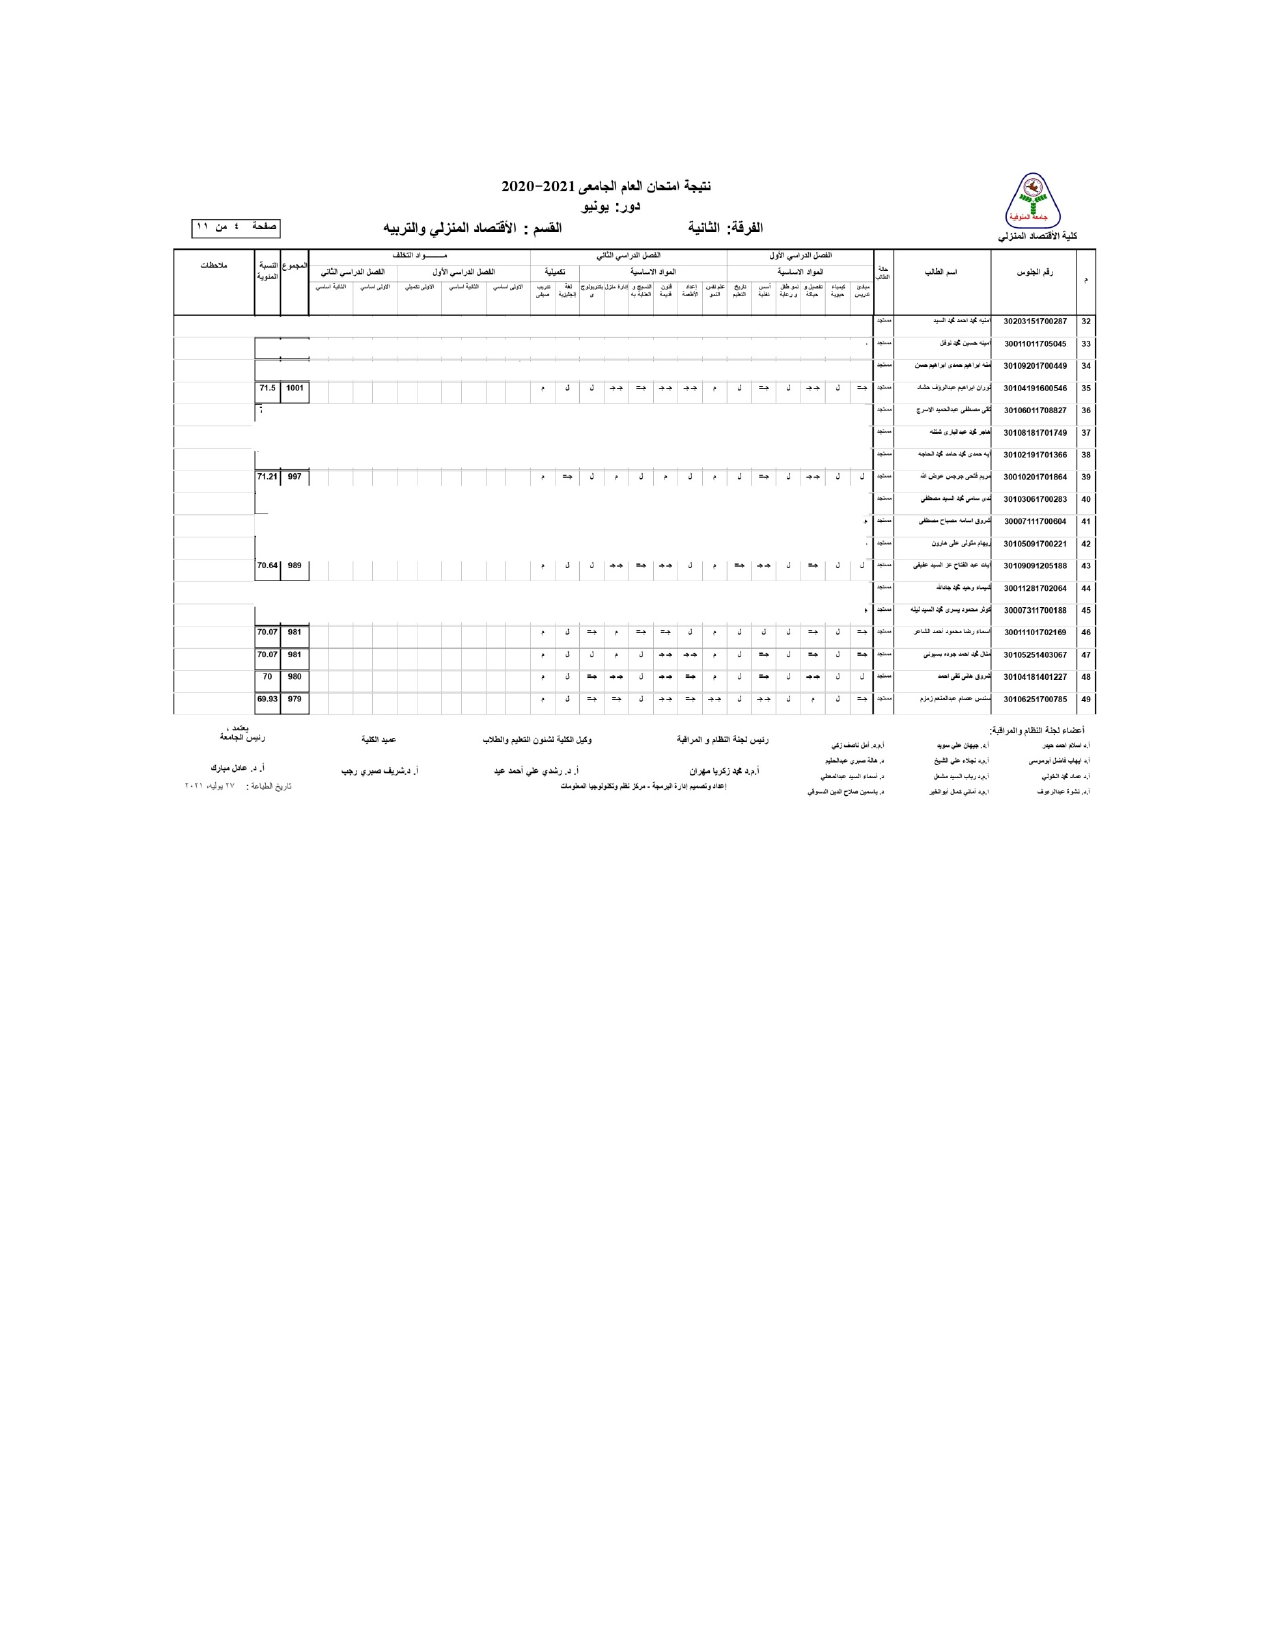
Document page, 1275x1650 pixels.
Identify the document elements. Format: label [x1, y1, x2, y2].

picture [150, 150, 1125, 840]
